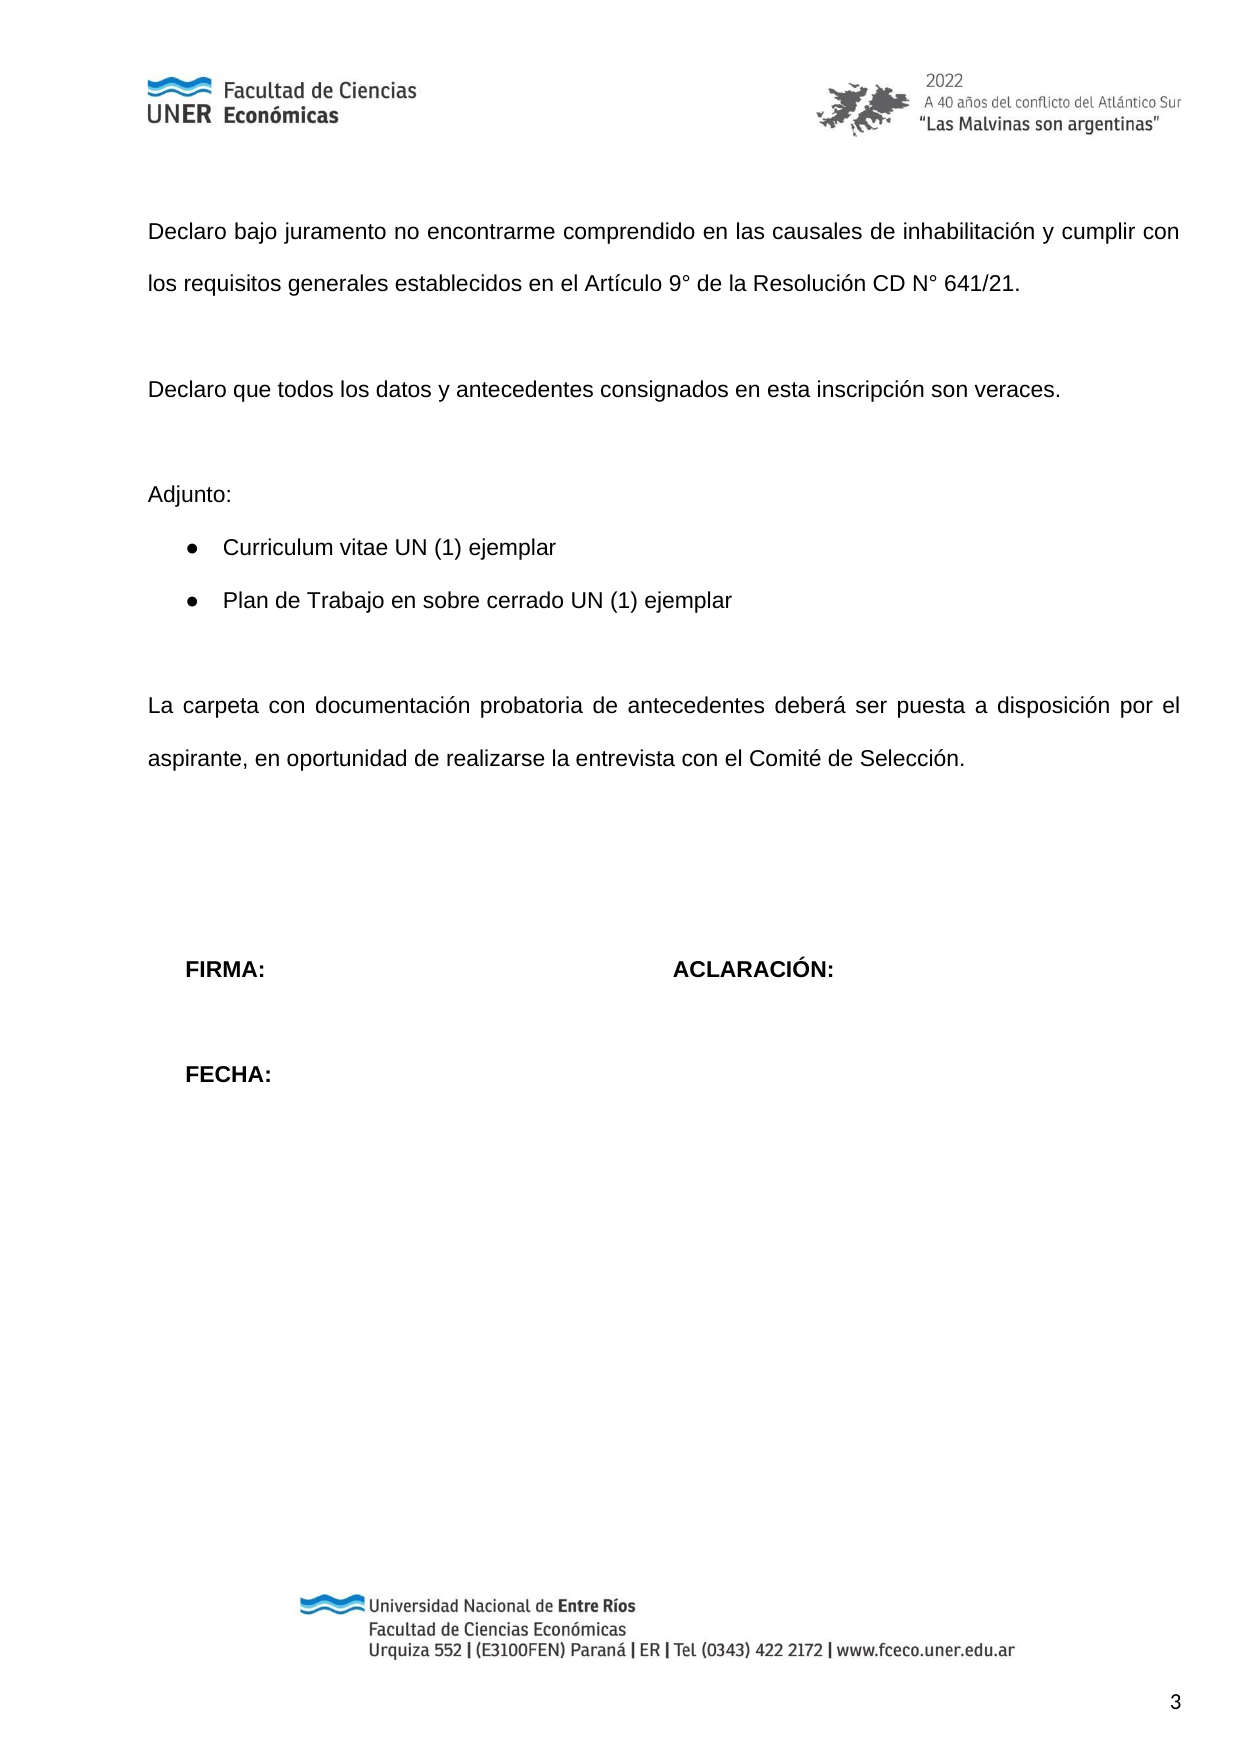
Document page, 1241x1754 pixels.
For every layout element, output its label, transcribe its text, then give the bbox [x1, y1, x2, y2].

picture [147, 73, 1182, 137]
text FECHA: [185, 1061, 1181, 1087]
list Plan de Trabajo en sobre cerrado UN (1) ejemplar [185, 587, 1181, 613]
text FIRMA: ACLARACIÓN: [185, 956, 1181, 982]
picture [147, 1594, 1182, 1660]
list Curriculum vitae UN (1) ejemplar [185, 534, 1181, 560]
text Declaro bajo juramento no encontrarme comprendido en las causales de inhabilitación y cumplir con los requisitos generales establecidos en el Artículo 9° de la Resolución CD N° 641/21. [148, 218, 1181, 297]
text Declaro que todos los datos y antecedentes consignados en esta inscripción son veraces. [148, 376, 1181, 402]
text Adjunto: [148, 481, 1181, 507]
text La carpeta con documentación probatoria de antecedentes deberá ser puesta a disposición por el aspirante, en oportunidad de realizarse la entrevista con el Comité de Selección. [148, 692, 1181, 771]
